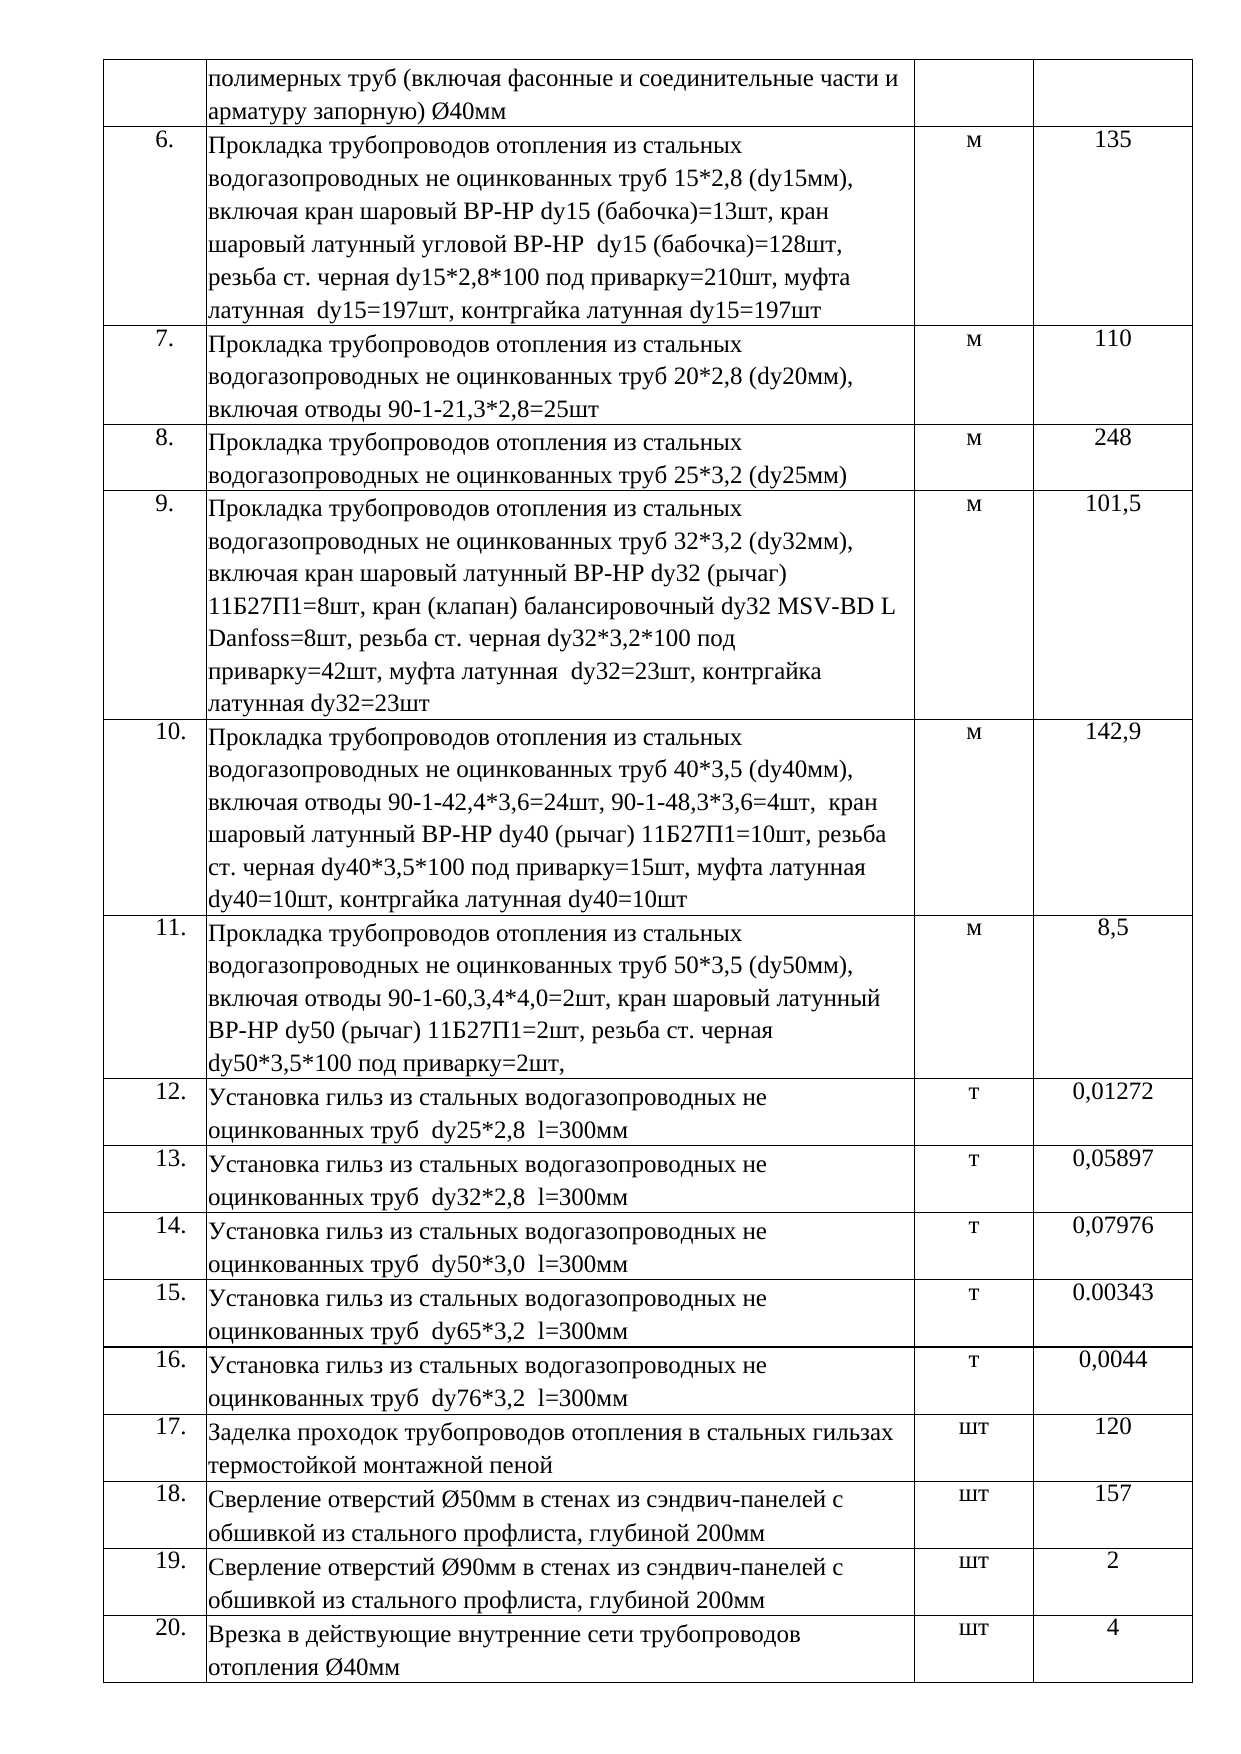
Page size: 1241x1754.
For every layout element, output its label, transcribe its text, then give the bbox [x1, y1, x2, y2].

table_cell т [915, 1280, 1033, 1346]
table_cell Прокладка трубопроводов отопления из стальных водогазопроводных не оцинкованных труб 25*3,2 (dy25мм) [207, 425, 914, 490]
table_cell м [915, 720, 1033, 914]
table_cell Заделка проходок трубопроводов отопления в стальных гильзах термостойкой монтажной пеной [207, 1415, 914, 1481]
table_cell 0.00343 [1034, 1280, 1192, 1346]
table_cell т [915, 1213, 1033, 1279]
table_cell Установка гильз из стальных водогазопроводных не оцинкованных труб dy76*3,2 l=300мм [207, 1348, 914, 1413]
table_cell 0,07976 [1034, 1213, 1192, 1279]
table_cell [104, 1079, 206, 1145]
table_cell Врезка в действующие внутренние сети трубопроводов отопления Ø40мм [207, 1616, 914, 1682]
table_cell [207, 60, 914, 126]
table_cell 0,05897 [1034, 1146, 1192, 1212]
table_cell шт [915, 1616, 1033, 1682]
table_cell [104, 1213, 206, 1279]
table_cell [104, 326, 206, 424]
table_cell [104, 1146, 206, 1212]
table_cell м [915, 326, 1033, 424]
table_cell шт [915, 1482, 1033, 1548]
table_cell 0,01272 [1034, 1079, 1192, 1145]
table_cell Прокладка трубопроводов отопления из стальных водогазопроводных не оцинкованных труб 20*2,8 (dy20мм), включая отводы 90-1-21,3*2,8=25шт [207, 326, 914, 424]
table_cell [104, 1280, 206, 1346]
table_cell Прокладка трубопроводов отопления из стальных водогазопроводных не оцинкованных труб 32*3,2 (dy32мм), включая кран шаровый латунный ВР-НР dy32 (рычаг) 11Б27П1=8шт, кран (клапан) балансировочный dy32 MSV-BD L Danfoss=8шт, резьба ст. черная dy32*3,2*100 под приварку=42шт, муфта латунная dy32=23шт, контргайка латунная dy32=23шт [207, 491, 914, 718]
table_cell Прокладка трубопроводов отопления из стальных водогазопроводных не оцинкованных труб 15*2,8 (dy15мм), включая кран шаровый ВР-НР dy15 (бабочка)=13шт, кран шаровый латунный угловой ВР-НР dy15 (бабочка)=128шт, резьба ст. черная dy15*2,8*100 под приварку=210шт, муфта латунная dy15=197шт, контргайка латунная dy15=197шт [207, 127, 914, 325]
table_cell 142,9 [1034, 720, 1192, 914]
table_cell м [915, 127, 1033, 325]
table_cell Сверление отверстий Ø50мм в стенах из сэндвич-панелей с обшивкой из стального профлиста, глубиной 200мм [207, 1482, 914, 1548]
table_cell шт [915, 1415, 1033, 1481]
table_cell [104, 127, 206, 325]
table_cell м [915, 425, 1033, 490]
table_cell 0,0044 [1034, 1348, 1192, 1413]
table_cell 8,5 [1034, 916, 1192, 1078]
table_cell 248 [1034, 425, 1192, 490]
table_cell т [915, 1146, 1033, 1212]
table_cell Установка гильз из стальных водогазопроводных не оцинкованных труб dy32*2,8 l=300мм [207, 1146, 914, 1212]
table_cell 110 [1034, 326, 1192, 424]
table_cell [104, 425, 206, 490]
table_cell [104, 1616, 206, 1682]
table_cell м [915, 916, 1033, 1078]
table_cell Установка гильз из стальных водогазопроводных не оцинкованных труб dy65*3,2 l=300мм [207, 1280, 914, 1346]
table_cell м [915, 491, 1033, 718]
table_cell 157 [1034, 1482, 1192, 1548]
table_cell м [915, 60, 1033, 126]
table_cell 135 [1034, 127, 1192, 325]
table_cell [104, 491, 206, 718]
table_cell [104, 1415, 206, 1481]
table_cell Сверление отверстий Ø90мм в стенах из сэндвич-панелей с обшивкой из стального профлиста, глубиной 200мм [207, 1549, 914, 1615]
table_cell Установка гильз из стальных водогазопроводных не оцинкованных труб dy50*3,0 l=300мм [207, 1213, 914, 1279]
table_cell 2 [1034, 1549, 1192, 1615]
table_cell [104, 1549, 206, 1615]
table_cell 120 [1034, 1415, 1192, 1481]
table_cell [104, 1482, 206, 1548]
table_cell 10 [1034, 60, 1192, 126]
table_cell шт [915, 1549, 1033, 1615]
table_cell [104, 1348, 206, 1413]
table_cell 101,5 [1034, 491, 1192, 718]
table_cell [104, 720, 206, 914]
table_cell [104, 60, 206, 126]
table_cell т [915, 1348, 1033, 1413]
table_cell [104, 916, 206, 1078]
table_cell 4 [1034, 1616, 1192, 1682]
table_cell т [915, 1079, 1033, 1145]
table_cell Прокладка трубопроводов отопления из стальных водогазопроводных не оцинкованных труб 50*3,5 (dy50мм), включая отводы 90-1-60,3,4*4,0=2шт, кран шаровый латунный ВР-НР dy50 (рычаг) 11Б27П1=2шт, резьба ст. черная dy50*3,5*100 под приварку=2шт, [207, 916, 914, 1078]
table_cell Прокладка трубопроводов отопления из стальных водогазопроводных не оцинкованных труб 40*3,5 (dy40мм), включая отводы 90-1-42,4*3,6=24шт, 90-1-48,3*3,6=4шт, кран шаровый латунный ВР-НР dy40 (рычаг) 11Б27П1=10шт, резьба ст. черная dy40*3,5*100 под приварку=15шт, муфта латунная dy40=10шт, контргайка латунная dy40=10шт [207, 720, 914, 914]
table_cell Установка гильз из стальных водогазопроводных не оцинкованных труб dy25*2,8 l=300мм [207, 1079, 914, 1145]
